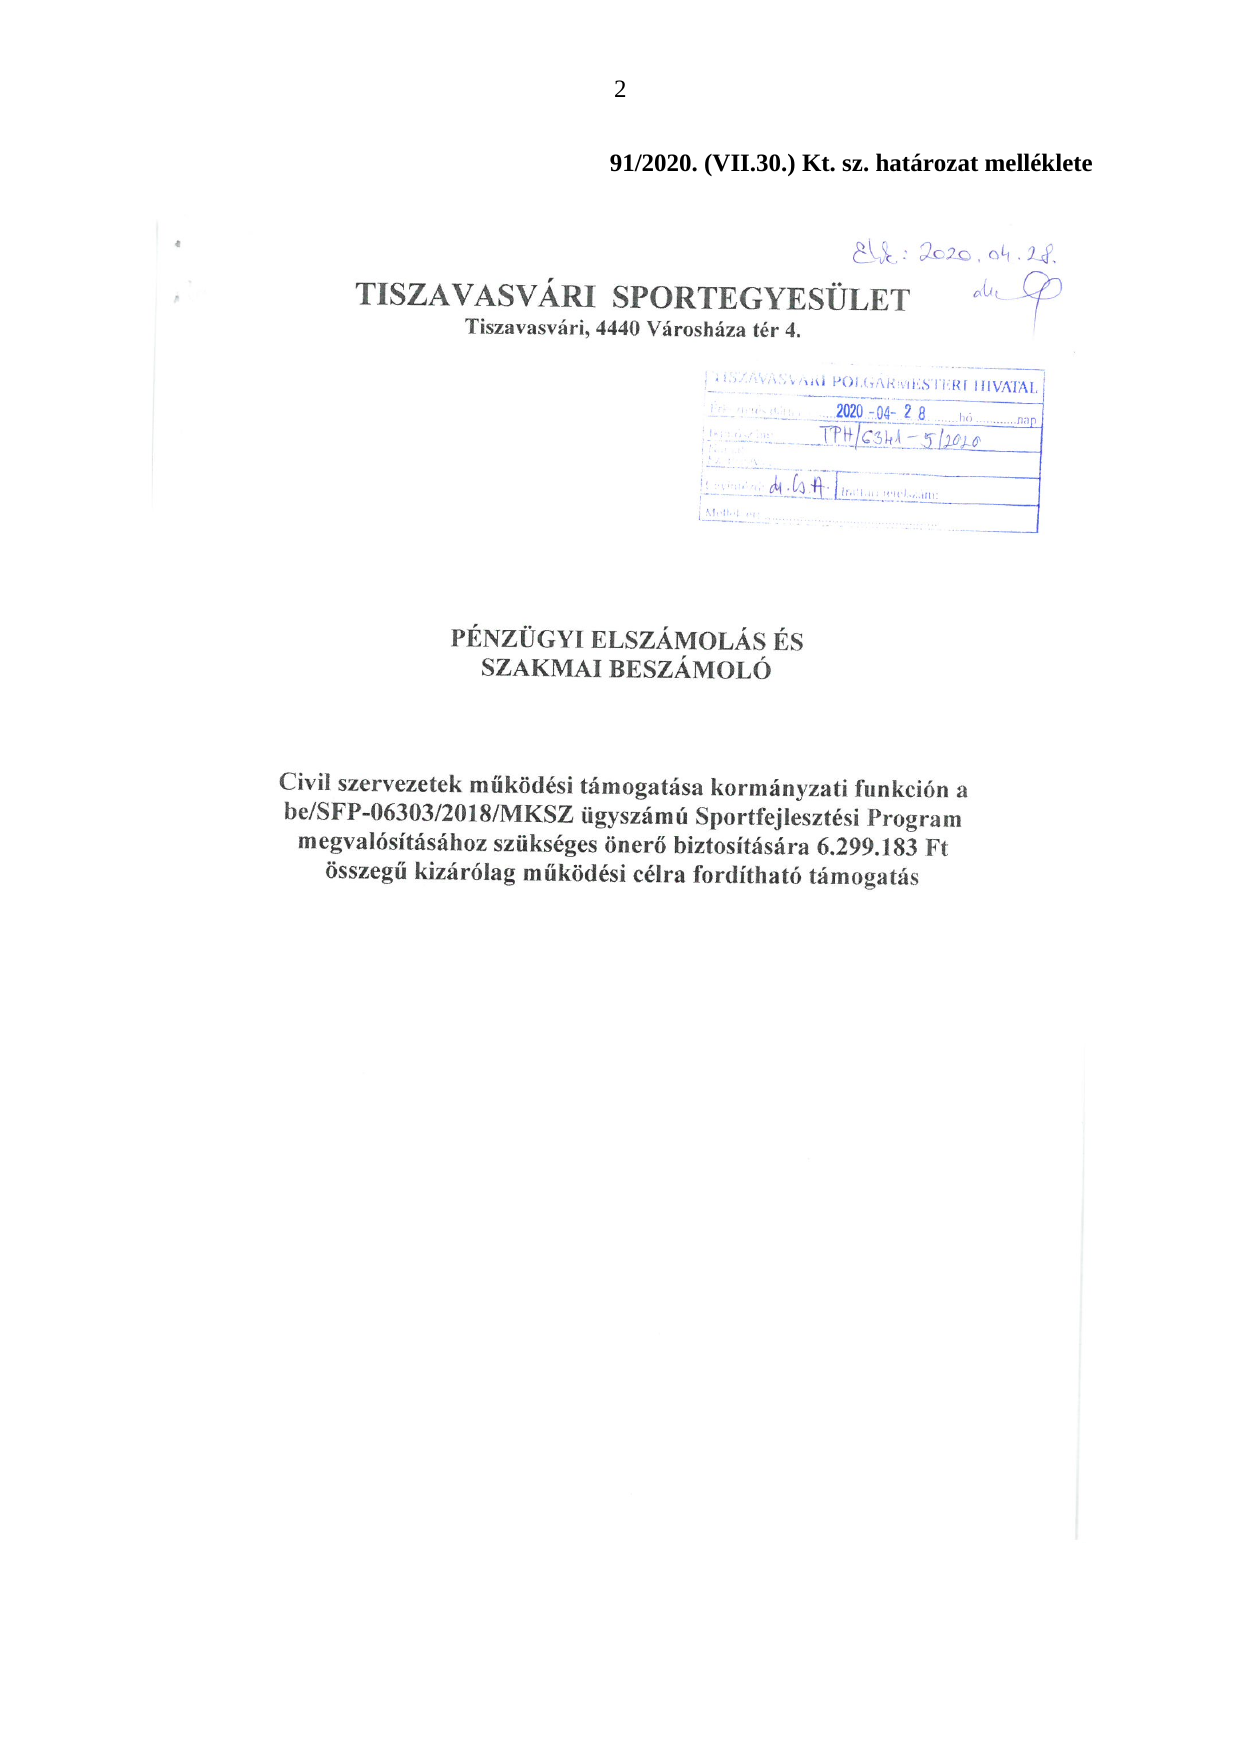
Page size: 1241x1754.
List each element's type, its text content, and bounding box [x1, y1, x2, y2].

picture [147, 205, 1093, 1543]
text 91/2020. (VII.30.) Kt. sz. határozat melléklete [148, 148, 1093, 176]
